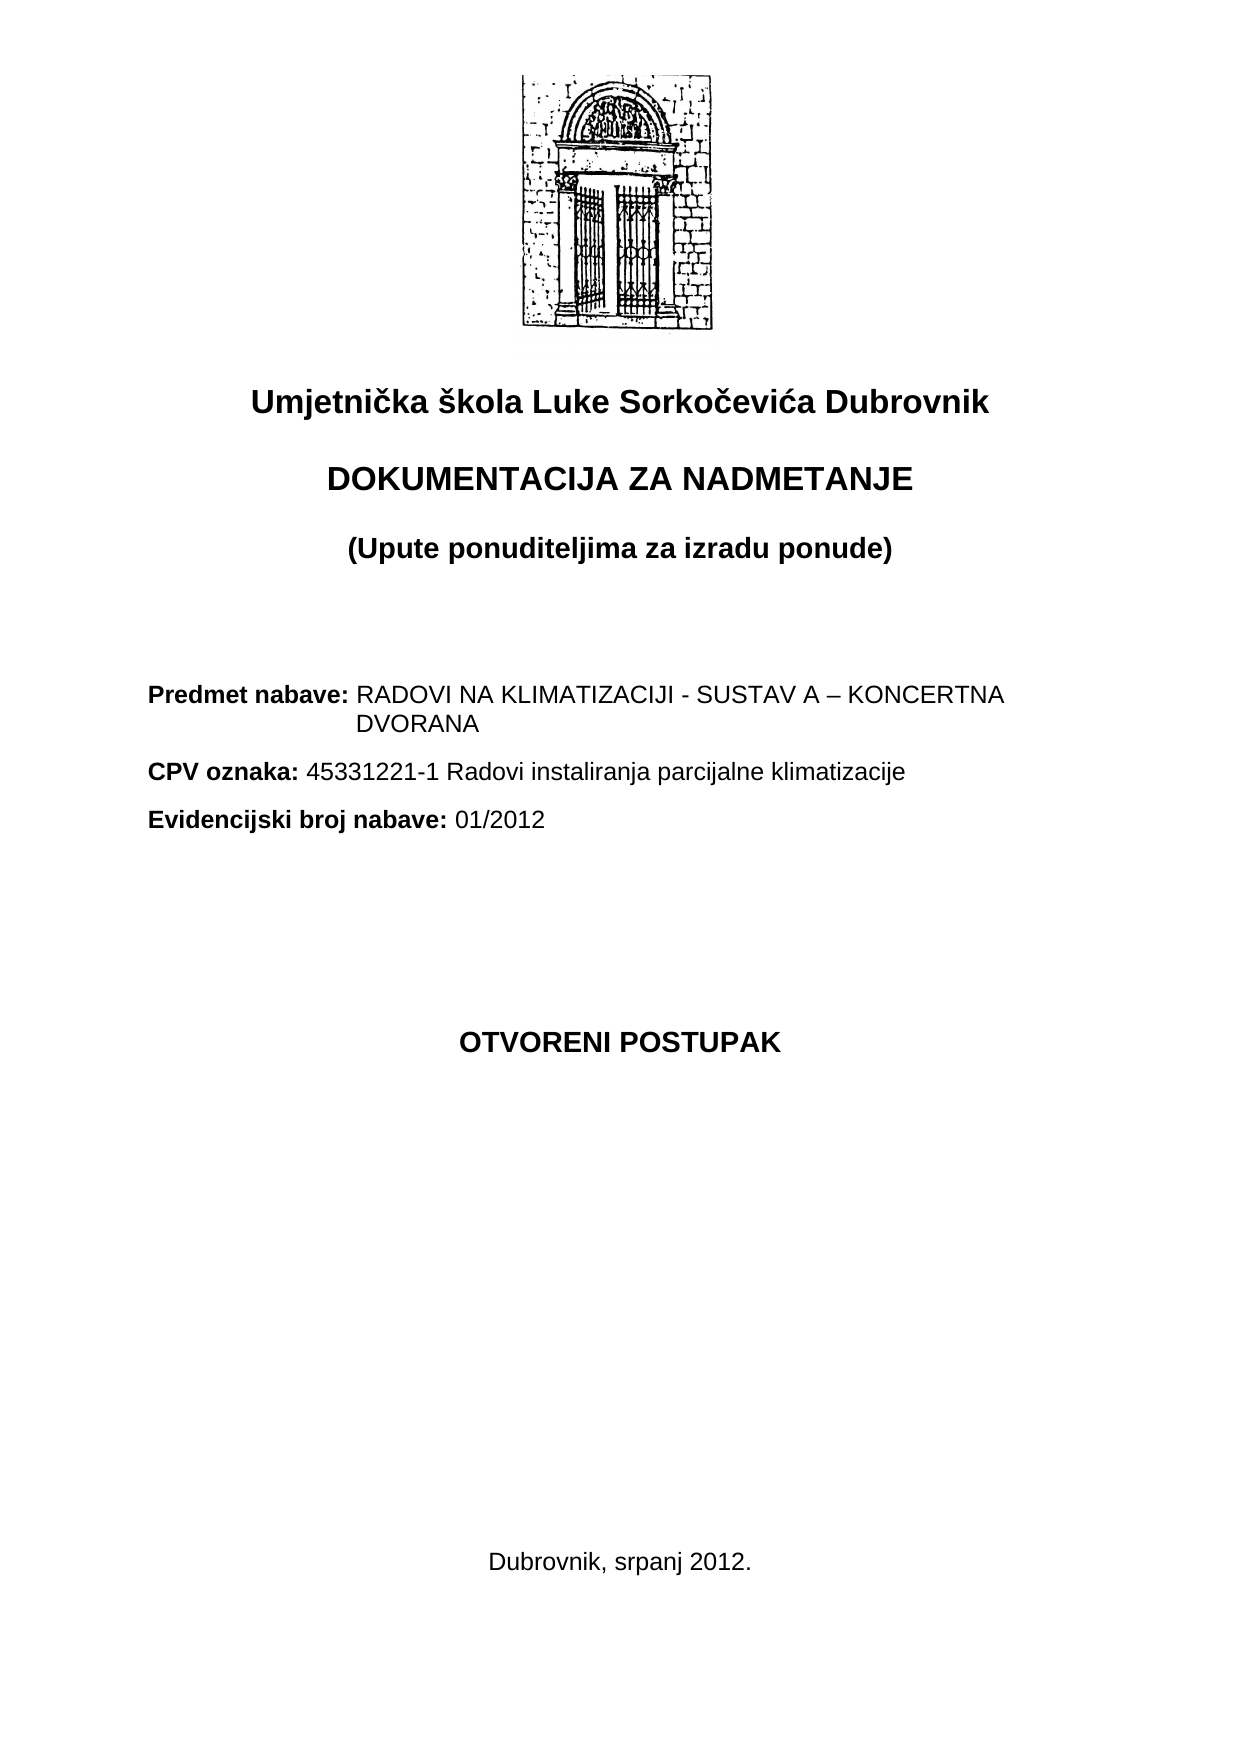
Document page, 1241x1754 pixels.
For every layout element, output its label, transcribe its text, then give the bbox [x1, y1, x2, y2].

picture [507, 75, 727, 364]
text CPV oznaka: 45331221-1 Radovi instaliranja parcijalne klimatizacije [148, 757, 1092, 785]
text Evidencijski broj nabave: 01/2012 [148, 804, 1092, 833]
text DOKUMENTACIJA ZA NADMETANJE [148, 459, 1092, 498]
text Umjetnička škola Luke Sorkočevića Dubrovnik [148, 383, 1092, 421]
text Predmet nabave: RADOVI NA KLIMATIZACIJI - SUSTAV A – KONCERTNA [148, 680, 1092, 709]
text Dubrovnik, srpanj 2012. [148, 1547, 1092, 1576]
text (Upute ponuditeljima za izradu ponude) [148, 531, 1092, 565]
text OTVORENI POSTUPAK [148, 1025, 1092, 1058]
text DVORANA [148, 709, 1092, 737]
